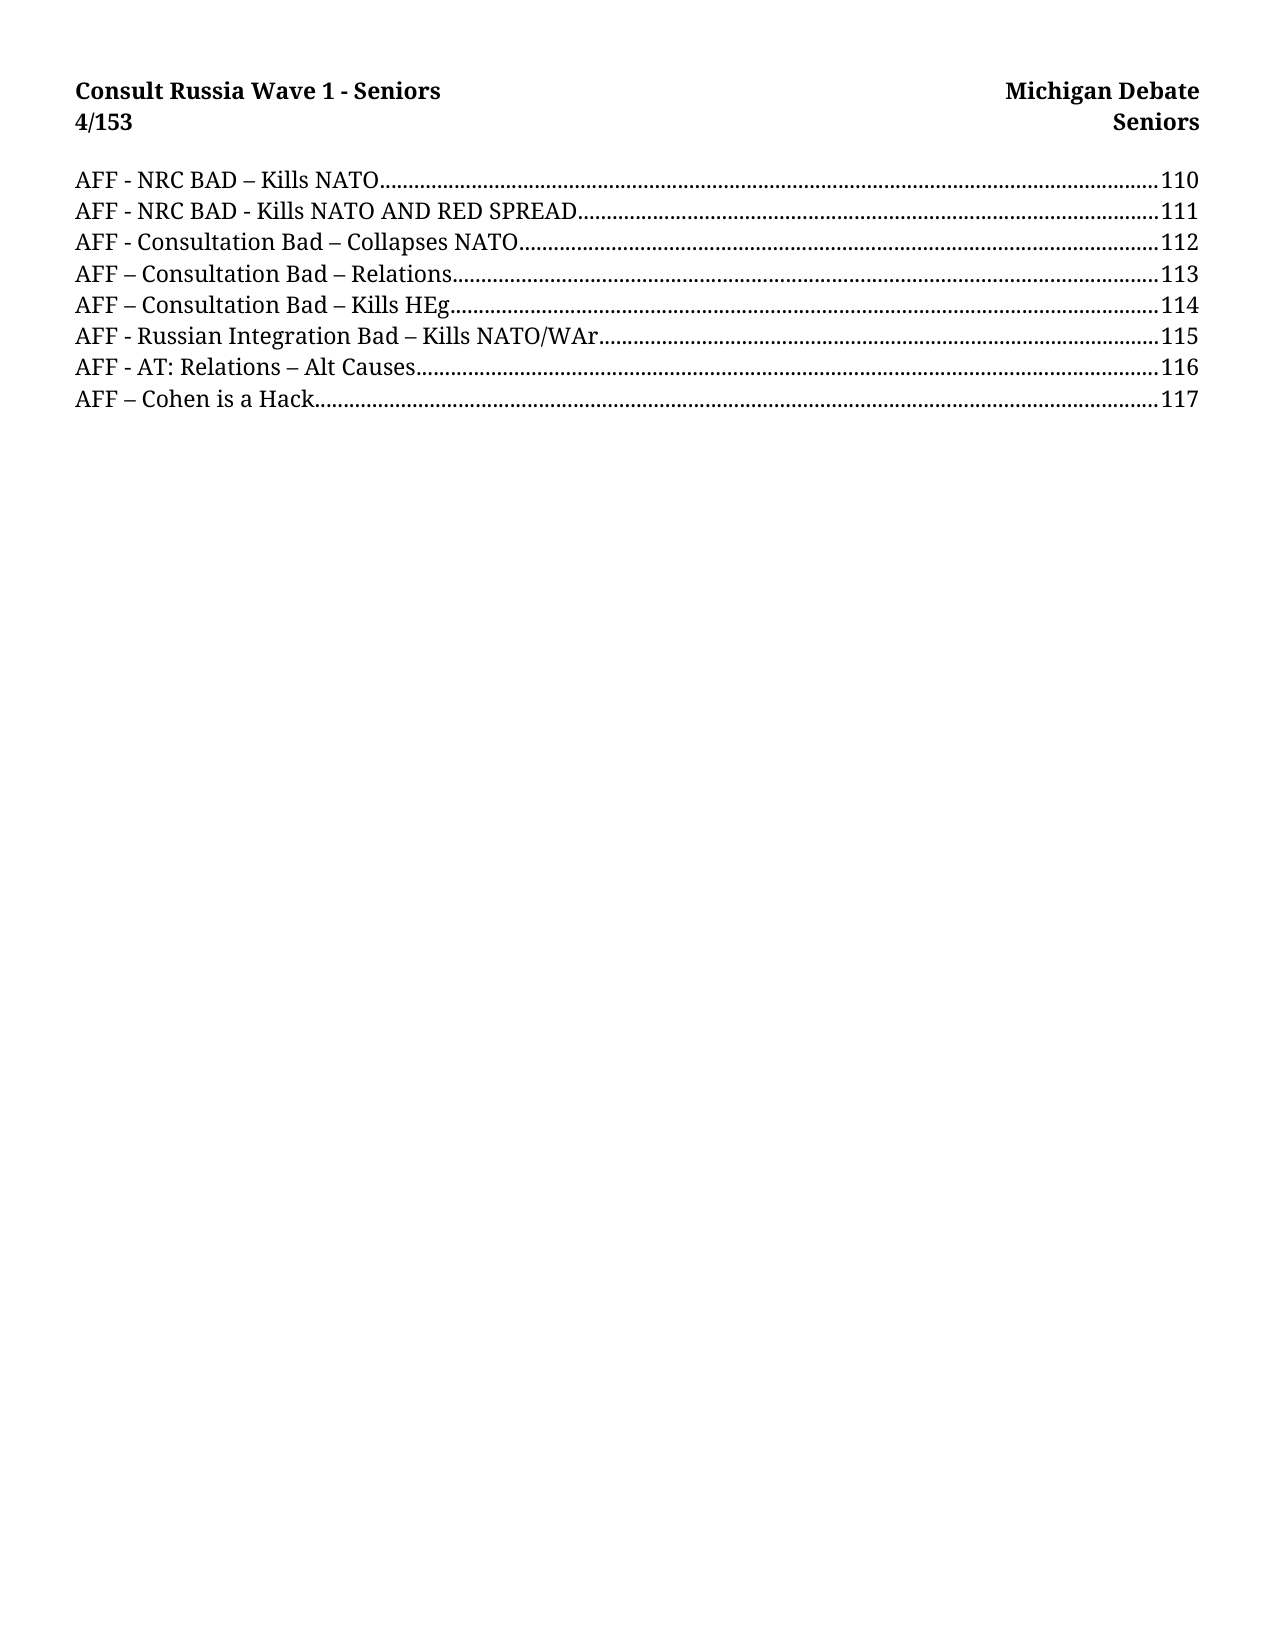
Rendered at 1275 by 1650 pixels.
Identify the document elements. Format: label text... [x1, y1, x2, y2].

text AFF – Consultation Bad – Relations 113 [75, 257, 1200, 289]
text AFF – Consultation Bad – Kills HEg 114 [75, 289, 1200, 320]
text AFF - NRC BAD - Kills NATO AND RED SPREAD 111 [75, 195, 1200, 226]
text AFF - AT: Relations – Alt Causes 116 [75, 351, 1200, 382]
text AFF - NRC BAD – Kills NATO 110 [75, 164, 1200, 195]
text AFF - Consultation Bad – Collapses NATO 112 [75, 226, 1200, 257]
text AFF - Russian Integration Bad – Kills NATO/WAr 115 [75, 320, 1200, 351]
text AFF – Cohen is a Hack 117 [75, 382, 1200, 414]
